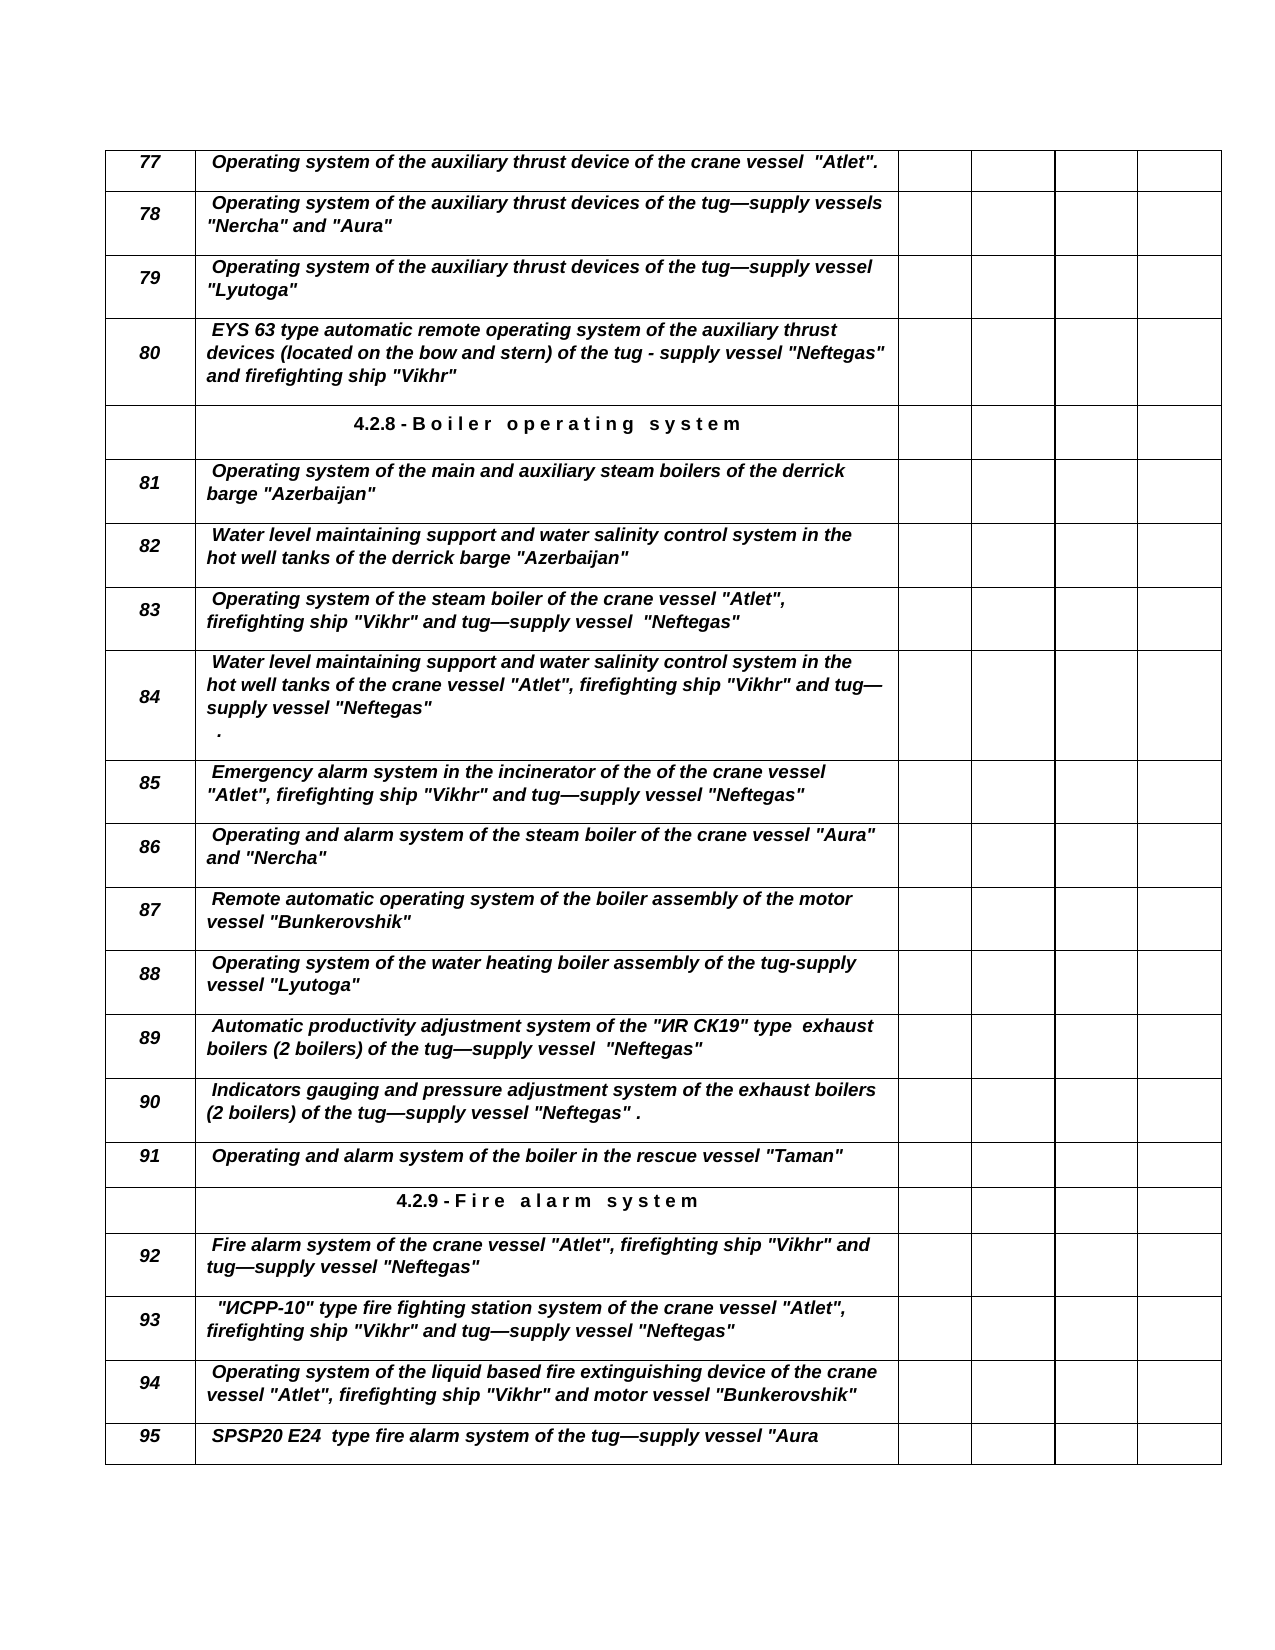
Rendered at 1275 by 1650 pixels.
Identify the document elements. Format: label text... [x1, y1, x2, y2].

table_cell [972, 1297, 1054, 1360]
table_cell 82 [106, 524, 195, 587]
table_cell [972, 1015, 1054, 1078]
table_cell [1138, 951, 1221, 1014]
table_cell [899, 1188, 971, 1232]
table_cell [1138, 1424, 1221, 1464]
table_cell [1056, 319, 1137, 404]
table_cell 80 [106, 319, 195, 404]
table_cell [899, 761, 971, 823]
table_cell [972, 256, 1054, 318]
table_cell [972, 524, 1054, 587]
table_cell [972, 824, 1054, 887]
table_cell [899, 406, 971, 459]
table_cell [1138, 524, 1221, 587]
table_cell [1056, 1188, 1137, 1232]
table_cell 81 [106, 460, 195, 523]
table_cell 85 [106, 761, 195, 823]
table_cell Automatic productivity adjustment system of the "ИR СК19" type exhaust boilers (2 boilers) of the tug—supply vessel "Neftegas" [196, 1015, 898, 1078]
table_cell [1056, 256, 1137, 318]
table_cell Operating system of the steam boiler of the crane vessel "Atlet", firefighting ship "Vikhr" and tug—supply vessel "Neftegas" [196, 588, 898, 650]
table_cell [899, 524, 971, 587]
table_cell [1138, 192, 1221, 254]
table_cell [899, 1079, 971, 1142]
table_cell [1056, 151, 1137, 191]
table_cell [1056, 1079, 1137, 1142]
table_cell [106, 406, 195, 459]
table_cell Emergency alarm system in the incinerator of the of the crane vessel "Atlet", firefighting ship "Vikhr" and tug—supply vessel "Neftegas" [196, 761, 898, 823]
table_cell [972, 1188, 1054, 1232]
table_cell 90 [106, 1079, 195, 1142]
table_cell [1138, 256, 1221, 318]
table_cell [972, 406, 1054, 459]
table_cell [972, 192, 1054, 254]
table_cell [899, 319, 971, 404]
table_cell [899, 256, 971, 318]
table_cell [1056, 888, 1137, 950]
table_cell [1138, 1143, 1221, 1187]
table_cell [972, 651, 1054, 759]
table_cell Water level maintaining support and water salinity control system in the hot well tanks of the crane vessel "Atlet", firefighting ship "Vikhr" and tug—supply vessel "Neftegas" . [196, 651, 898, 759]
table_cell Operating system of the auxiliary thrust devices of the tug—supply vessels "Nercha" and "Aura" [196, 192, 898, 254]
table_cell [972, 1424, 1054, 1464]
table_cell Operating system of the main and auxiliary steam boilers of the derrick barge "Azerbaijan" [196, 460, 898, 523]
table_cell 84 [106, 651, 195, 759]
table_cell [1138, 651, 1221, 759]
table_cell 78 [106, 192, 195, 254]
table_cell [899, 951, 971, 1014]
table_cell [899, 888, 971, 950]
table_cell Remote automatic operating system of the boiler assembly of the motor vessel "Bunkerovshik" [196, 888, 898, 950]
table_cell [899, 1297, 971, 1360]
table_cell [972, 1143, 1054, 1187]
table_cell [899, 651, 971, 759]
table_cell [1138, 1297, 1221, 1360]
table_cell [1056, 824, 1137, 887]
table_cell [899, 460, 971, 523]
table_cell 4.2.8 - B o i l e r o p e r a t i n g s y s t e m [196, 406, 898, 459]
table_cell [899, 824, 971, 887]
table_cell 79 [106, 256, 195, 318]
table_cell 87 [106, 888, 195, 950]
table_cell 91 [106, 1143, 195, 1187]
table_cell [899, 1015, 971, 1078]
table_cell Operating system of the liquid based fire extinguishing device of the crane vessel "Atlet", firefighting ship "Vikhr" and motor vessel "Bunkerovshik" [196, 1361, 898, 1423]
table_cell SPSP20 E24 type fire alarm system of the tug—supply vessel "Aura [196, 1424, 898, 1464]
table_cell [1138, 824, 1221, 887]
table_cell [899, 588, 971, 650]
table_cell Fire alarm system of the crane vessel "Atlet", firefighting ship "Vikhr" and tug—supply vessel "Neftegas" [196, 1234, 898, 1296]
table_cell [1056, 951, 1137, 1014]
table_cell 92 [106, 1234, 195, 1296]
table_cell Operating system of the auxiliary thrust device of the crane vessel "Atlet". [196, 151, 898, 191]
table_cell [972, 460, 1054, 523]
table_cell Operating system of the auxiliary thrust devices of the tug—supply vessel "Lyutoga" [196, 256, 898, 318]
table_cell [972, 951, 1054, 1014]
table_cell [106, 1188, 195, 1232]
table_cell Operating system of the water heating boiler assembly of the tug-supply vessel "Lyutoga" [196, 951, 898, 1014]
table_cell 93 [106, 1297, 195, 1360]
table_cell [1138, 1188, 1221, 1232]
table_cell [1138, 319, 1221, 404]
table_cell [899, 1424, 971, 1464]
table_cell [972, 888, 1054, 950]
table_cell [1138, 1234, 1221, 1296]
table_cell [1138, 588, 1221, 650]
table_cell EYS 63 type automatic remote operating system of the auxiliary thrust devices (located on the bow and stern) of the tug - supply vessel "Neftegas" and firefighting ship "Vikhr" [196, 319, 898, 404]
table_cell [1138, 460, 1221, 523]
table_cell [1138, 1361, 1221, 1423]
table_cell [1056, 1143, 1137, 1187]
table_cell 83 [106, 588, 195, 650]
table_cell [899, 1234, 971, 1296]
table_cell 95 [106, 1424, 195, 1464]
table_cell 88 [106, 951, 195, 1014]
table_cell [972, 151, 1054, 191]
table_cell [972, 1234, 1054, 1296]
table_cell 89 [106, 1015, 195, 1078]
table_cell [1056, 1234, 1137, 1296]
table_cell [972, 588, 1054, 650]
table_cell [899, 1143, 971, 1187]
table_cell [899, 151, 971, 191]
table_cell [1138, 406, 1221, 459]
table_cell [1138, 761, 1221, 823]
table_cell [1056, 761, 1137, 823]
table_cell [1056, 460, 1137, 523]
table_cell [1056, 406, 1137, 459]
table_cell [1056, 192, 1137, 254]
table_cell [1138, 1079, 1221, 1142]
table_cell 4.2.9 - F i r e a l a r m s y s t e m [196, 1188, 898, 1232]
table_cell [1056, 588, 1137, 650]
table_cell [972, 319, 1054, 404]
table_cell "ИСРР-10" type fire fighting station system of the crane vessel "Atlet", firefighting ship "Vikhr" and tug—supply vessel "Neftegas" [196, 1297, 898, 1360]
table_cell [1138, 1015, 1221, 1078]
table_cell [972, 1361, 1054, 1423]
table_cell [1056, 524, 1137, 587]
table_cell [1138, 151, 1221, 191]
table_cell [1056, 1424, 1137, 1464]
table_cell [972, 761, 1054, 823]
table_cell [1056, 1015, 1137, 1078]
table_cell [899, 1361, 971, 1423]
table_cell [1138, 888, 1221, 950]
table_cell [972, 1079, 1054, 1142]
table_cell Indicators gauging and pressure adjustment system of the exhaust boilers (2 boilers) of the tug—supply vessel "Neftegas" . [196, 1079, 898, 1142]
table_cell [899, 192, 971, 254]
table_cell Operating and alarm system of the steam boiler of the crane vessel "Aura" and "Nercha" [196, 824, 898, 887]
table_cell Operating and alarm system of the boiler in the rescue vessel "Taman" [196, 1143, 898, 1187]
table_cell 77 [106, 151, 195, 191]
table_cell [1056, 1297, 1137, 1360]
table_cell Water level maintaining support and water salinity control system in the hot well tanks of the derrick barge "Azerbaijan" [196, 524, 898, 587]
table_cell 86 [106, 824, 195, 887]
table_cell 94 [106, 1361, 195, 1423]
table_cell [1056, 651, 1137, 759]
table_cell [1056, 1361, 1137, 1423]
